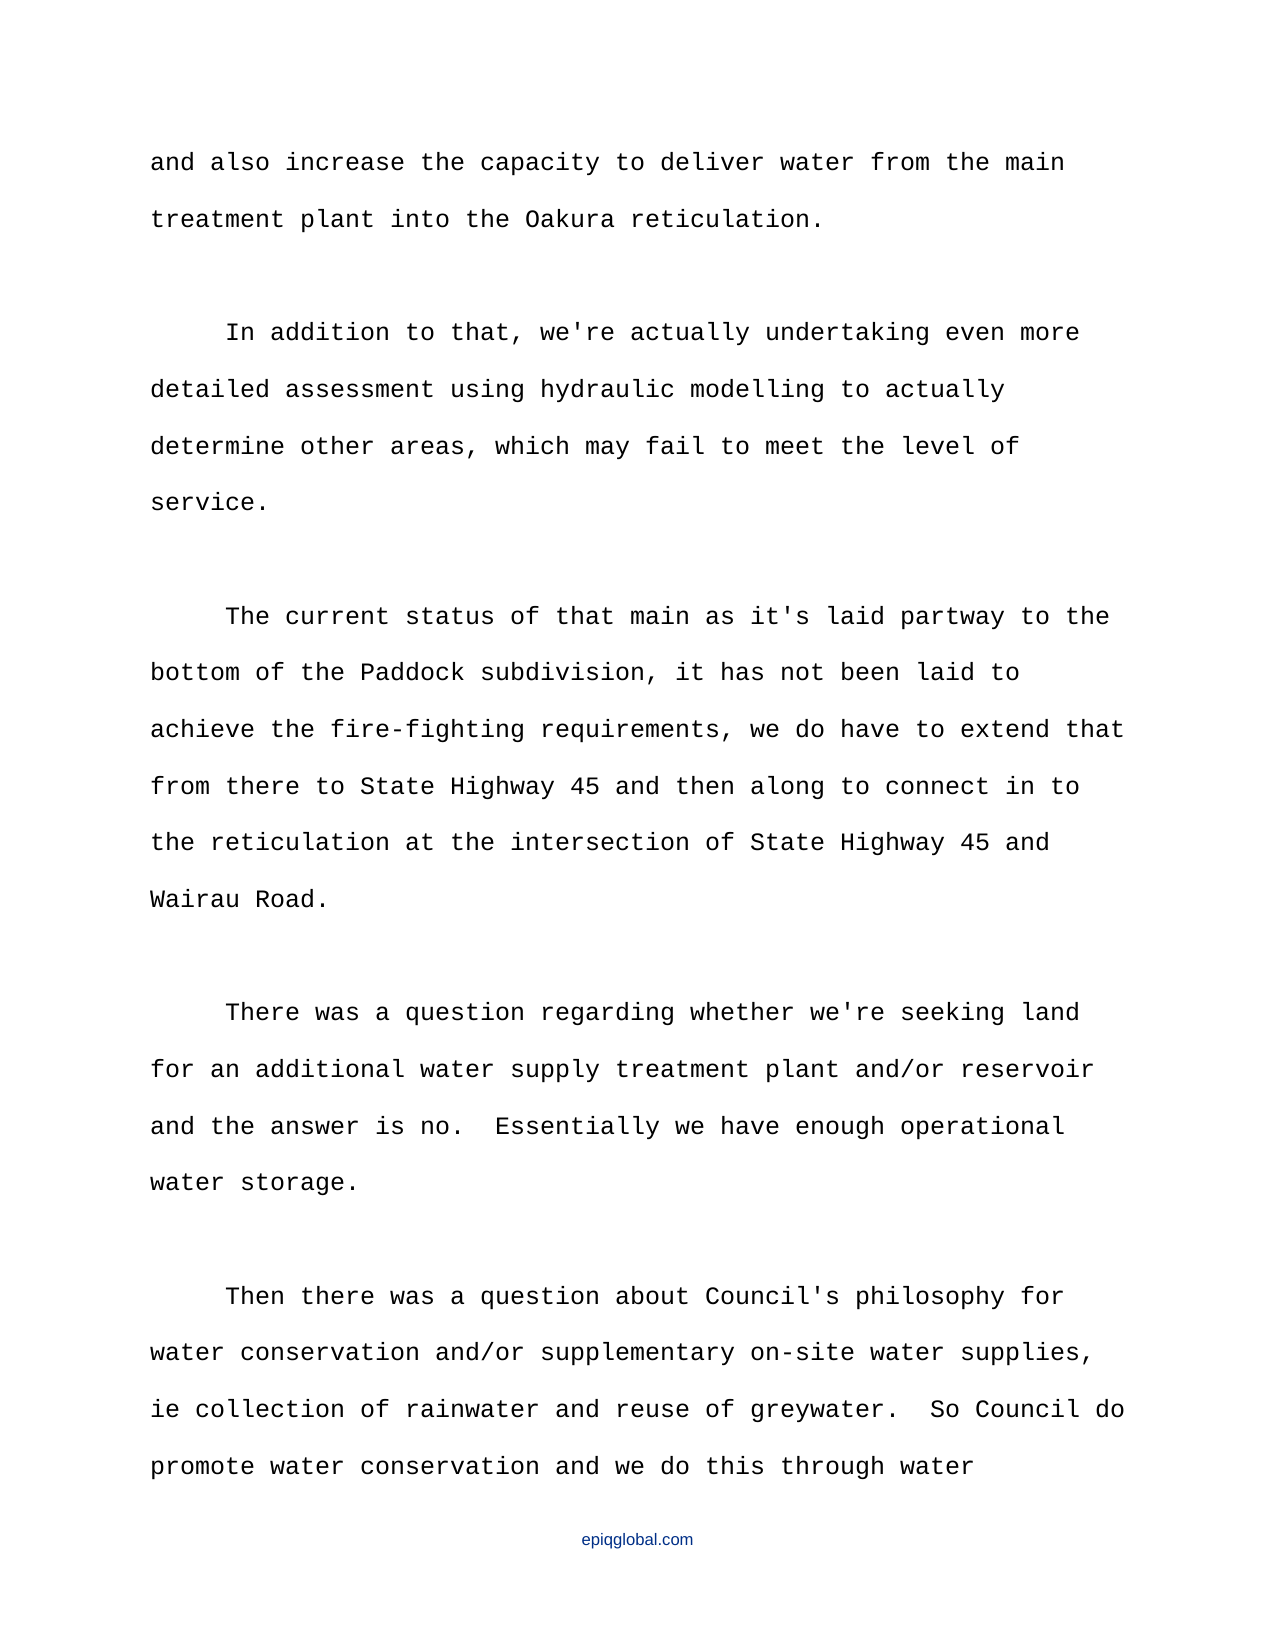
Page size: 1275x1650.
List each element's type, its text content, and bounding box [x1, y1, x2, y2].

text The current status of that main as it's laid partway to the bottom of the Paddock subdivision, it has not been laid to achieve the fire-fighting requirements, we do have to extend that from there to State Highway 45 and then along to connect in to the reticulation at the intersection of State Highway 45 and Wairau Road. [150, 603, 1125, 915]
text There was a question regarding whether we're seeking land for an additional water supply treatment plant and/or reservoir and the answer is no. Essentially we have enough operational water storage. [150, 1000, 1125, 1198]
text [150, 1283, 1125, 1482]
text In addition to that, we're actually undertaking even more detailed assessment using hydraulic modelling to actually determine other areas, which may fail to meet the level of service. [150, 320, 1125, 518]
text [150, 150, 1125, 235]
